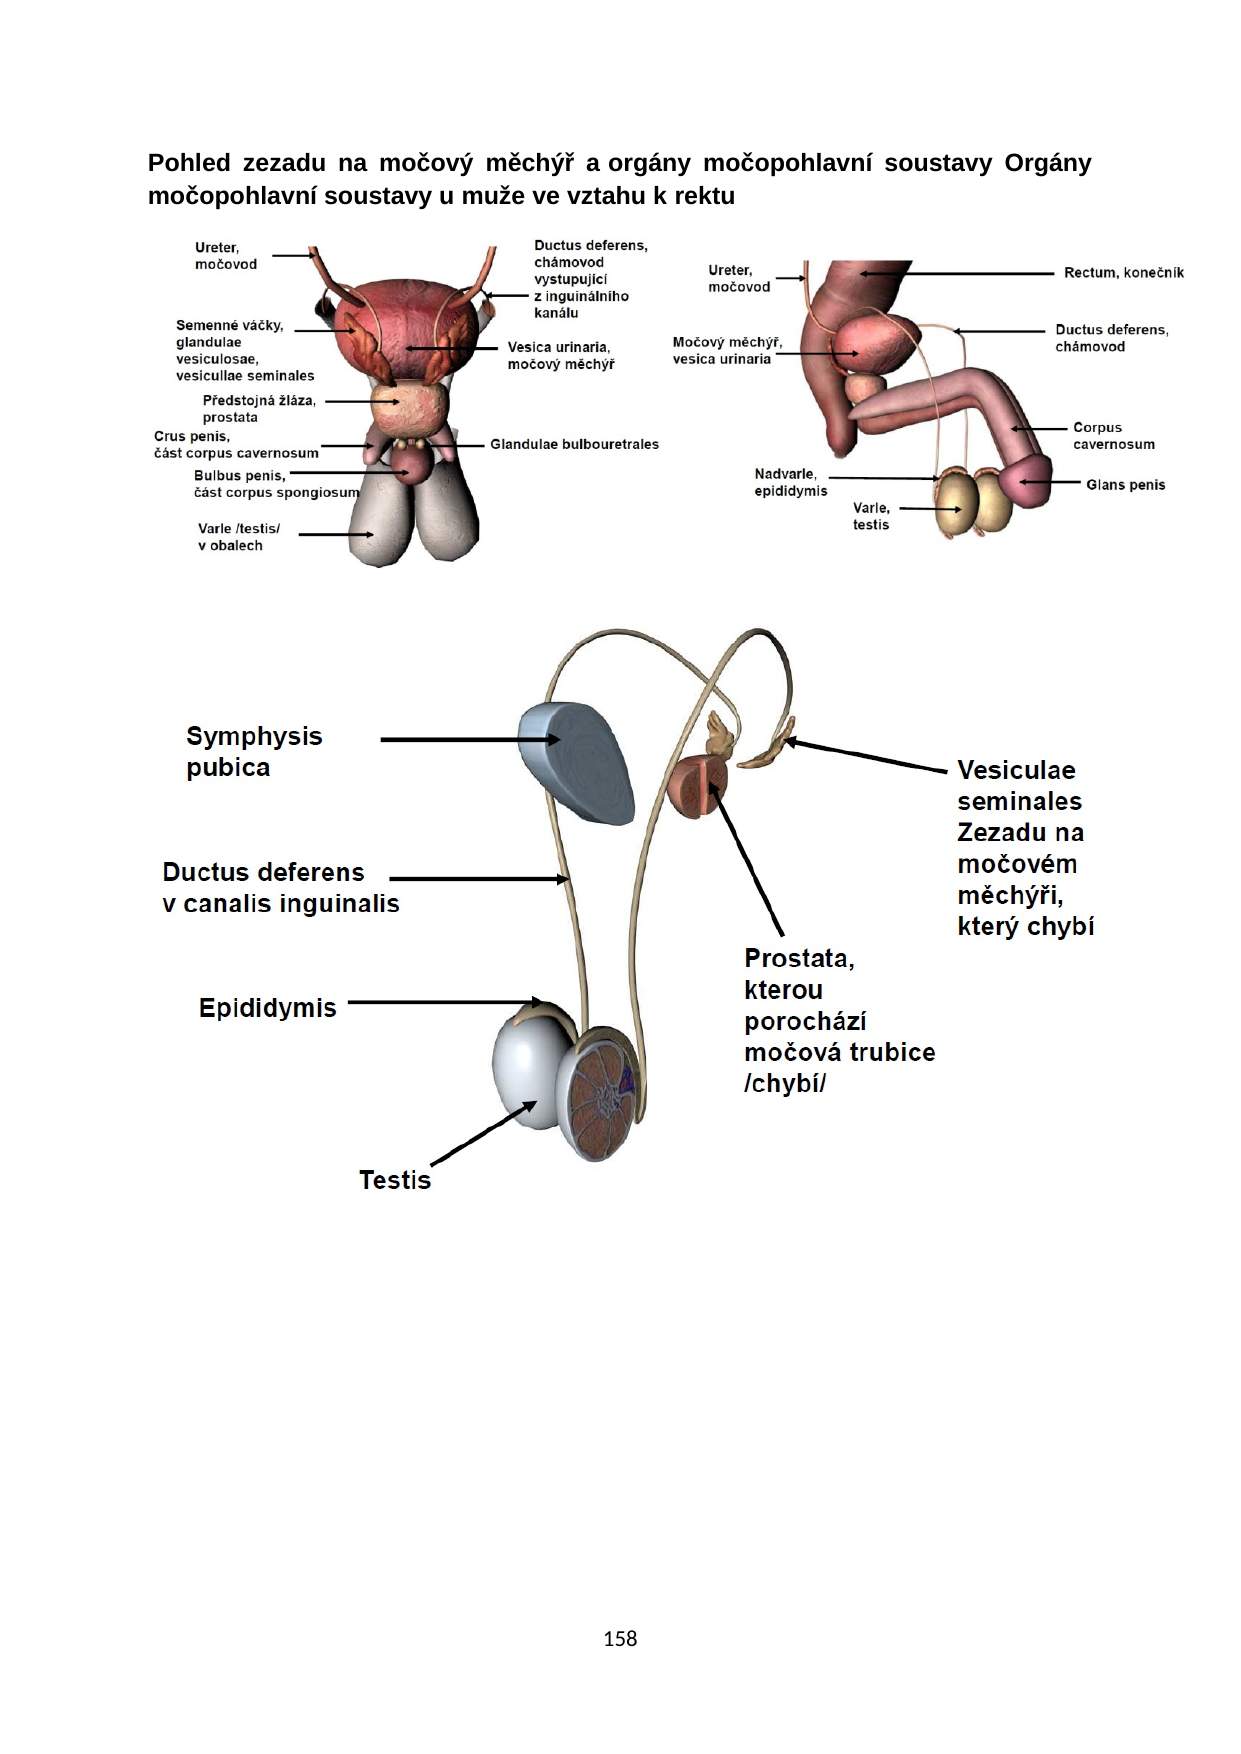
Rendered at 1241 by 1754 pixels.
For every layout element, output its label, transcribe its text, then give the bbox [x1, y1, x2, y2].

picture [147, 608, 1111, 1216]
text Pohled zezadu na močový měchýř a orgány močopohlavní soustavy Orgány močopohlavní soustavy u muže ve vztahu k rektu [148, 148, 1093, 209]
picture [147, 213, 1199, 572]
